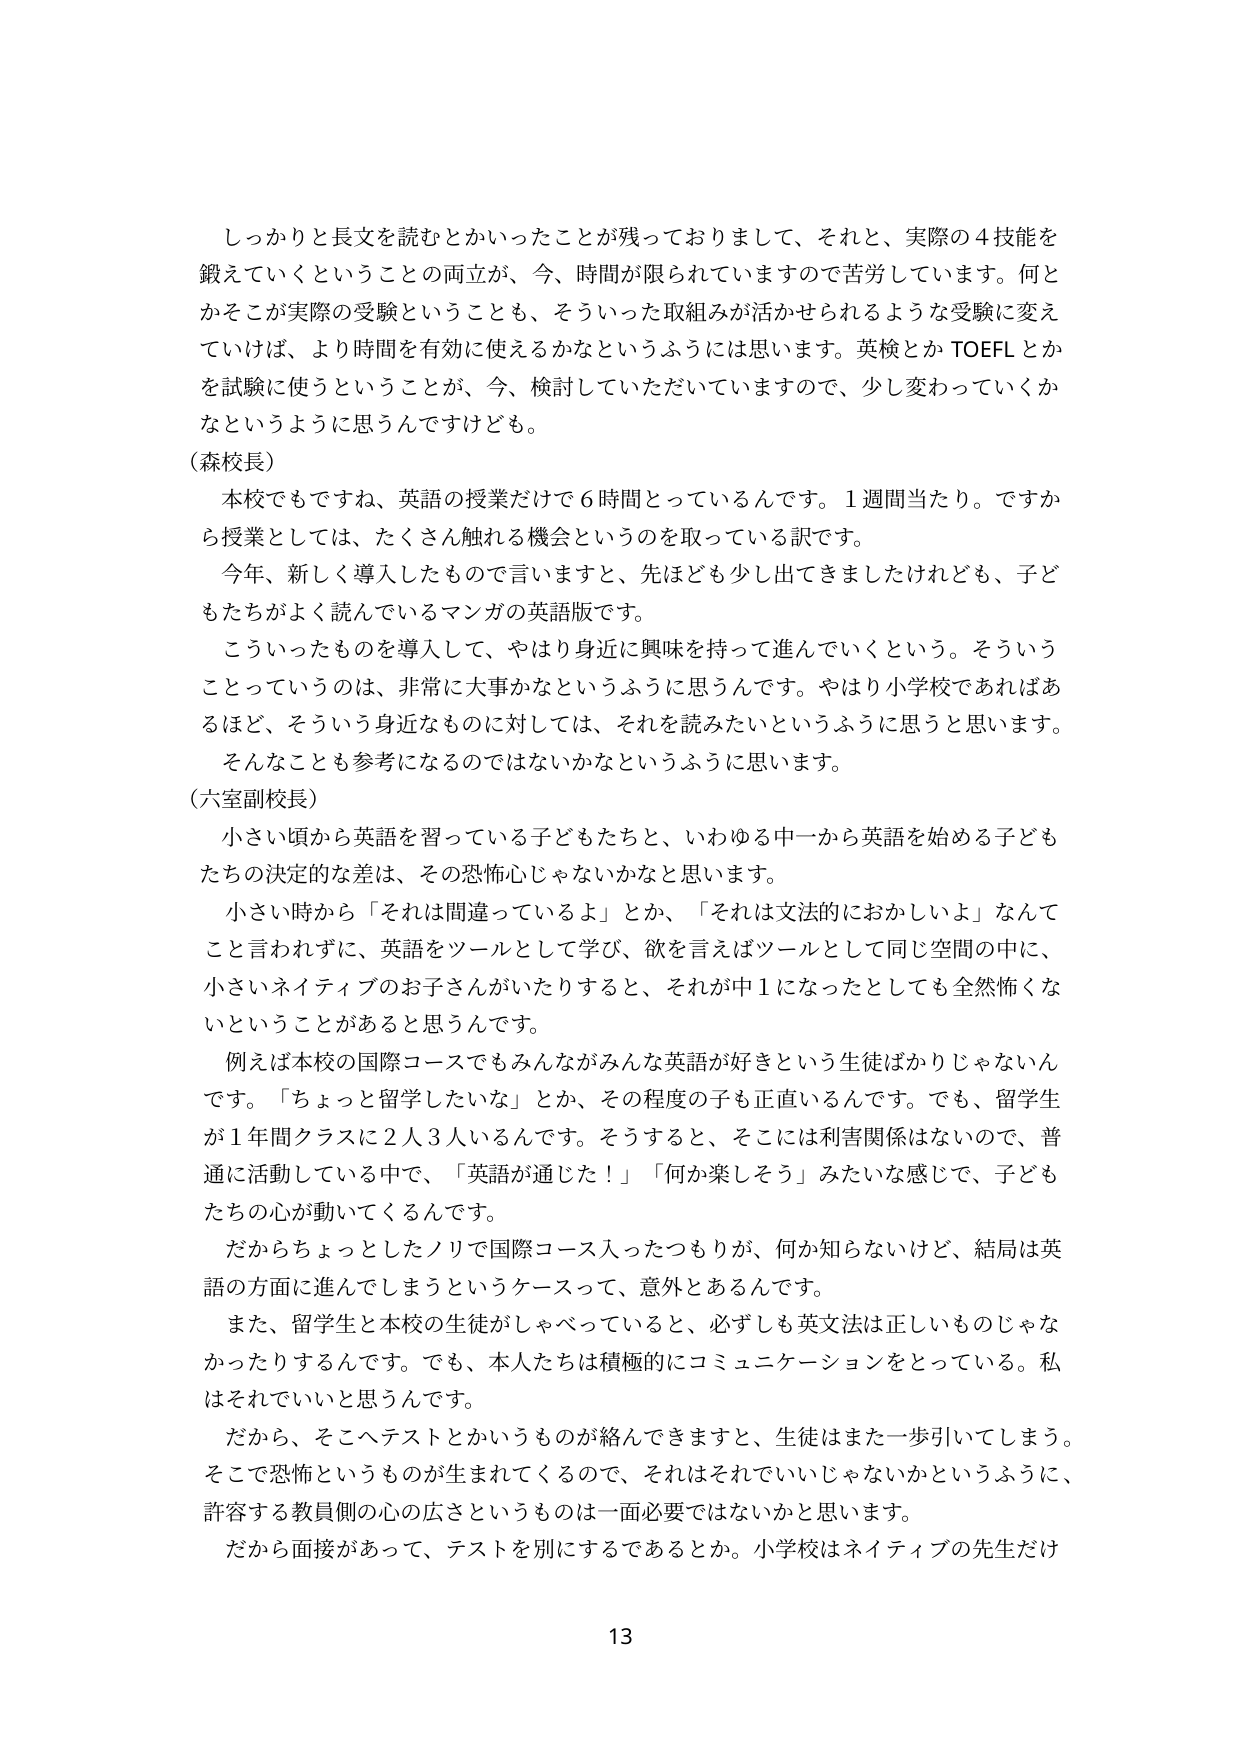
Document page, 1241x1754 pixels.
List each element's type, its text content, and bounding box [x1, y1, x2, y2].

text 今年、新しく導入したもので言いますと、先ほども少し出てきましたけれども、子どもたちがよく読んでいるマンガの英語版です。 [199, 554, 1063, 629]
text だから、そこへテストとかいうものが絡んできますと、生徒はまた一歩引いてしまう。そこで恐怖というものが生まれてくるので、それはそれでいいじゃないかというふうに、許容する教員側の心の広さというものは一面必要ではないかと思います。 [203, 1417, 1063, 1529]
text そんなことも参考になるのではないかなというふうに思います。 [177, 742, 1063, 779]
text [203, 1529, 1063, 1567]
text 小さい頃から英語を習っている子どもたちと、いわゆる中一から英語を始める子どもたちの決定的な差は、その恐怖心じゃないかなと思います。 [199, 817, 1063, 892]
text こういったものを導入して、やはり身近に興味を持って進んでいくという。そういうことっていうのは、非常に大事かなというふうに思うんです。やはり小学校であればあるほど、そういう身近なものに対しては、それを読みたいというふうに思うと思います。 [199, 629, 1063, 742]
text だからちょっとしたノリで国際コース入ったつもりが、何か知らないけど、結局は英語の方面に進んでしまうというケースって、意外とあるんです。 [203, 1229, 1063, 1304]
text また、留学生と本校の生徒がしゃべっていると、必ずしも英文法は正しいものじゃなかったりするんです。でも、本人たちは積極的にコミュニケーションをとっている。私はそれでいいと思うんです。 [203, 1304, 1063, 1417]
text （森校長） [177, 442, 1063, 479]
text （六室副校長） [177, 779, 1063, 817]
text 小さい時から「それは間違っているよ」とか、「それは文法的におかしいよ」なんてこと言われずに、英語をツールとして学び、欲を言えばツールとして同じ空間の中に、小さいネイティブのお子さんがいたりすると、それが中１になったとしても全然怖くないということがあると思うんです。 [203, 892, 1063, 1042]
text 例えば本校の国際コースでもみんながみんな英語が好きという生徒ばかりじゃないんです。「ちょっと留学したいな」とか、その程度の子も正直いるんです。でも、留学生が１年間クラスに２人３人いるんです。そうすると、そこには利害関係はないので、普通に活動している中で、「英語が通じた！」「何か楽しそう」みたいな感じで、子どもたちの心が動いてくるんです。 [203, 1042, 1063, 1229]
text 本校でもですね、英語の授業だけで６時間とっているんです。１週間当たり。ですから授業としては、たくさん触れる機会というのを取っている訳です。 [199, 479, 1063, 554]
text しっかりと長文を読むとかいったことが残っておりまして、それと、実際の４技能を鍛えていくということの両立が、今、時間が限られていますので苦労しています。何とかそこが実際の受験ということも、そういった取組みが活かせられるような受験に変えていけば、より時間を有効に使えるかなというふうには思います。英検とかTOEFLとかを試験に使うということが、今、検討していただいていますので、少し変わっていくかなというように思うんですけども。 [199, 217, 1063, 442]
